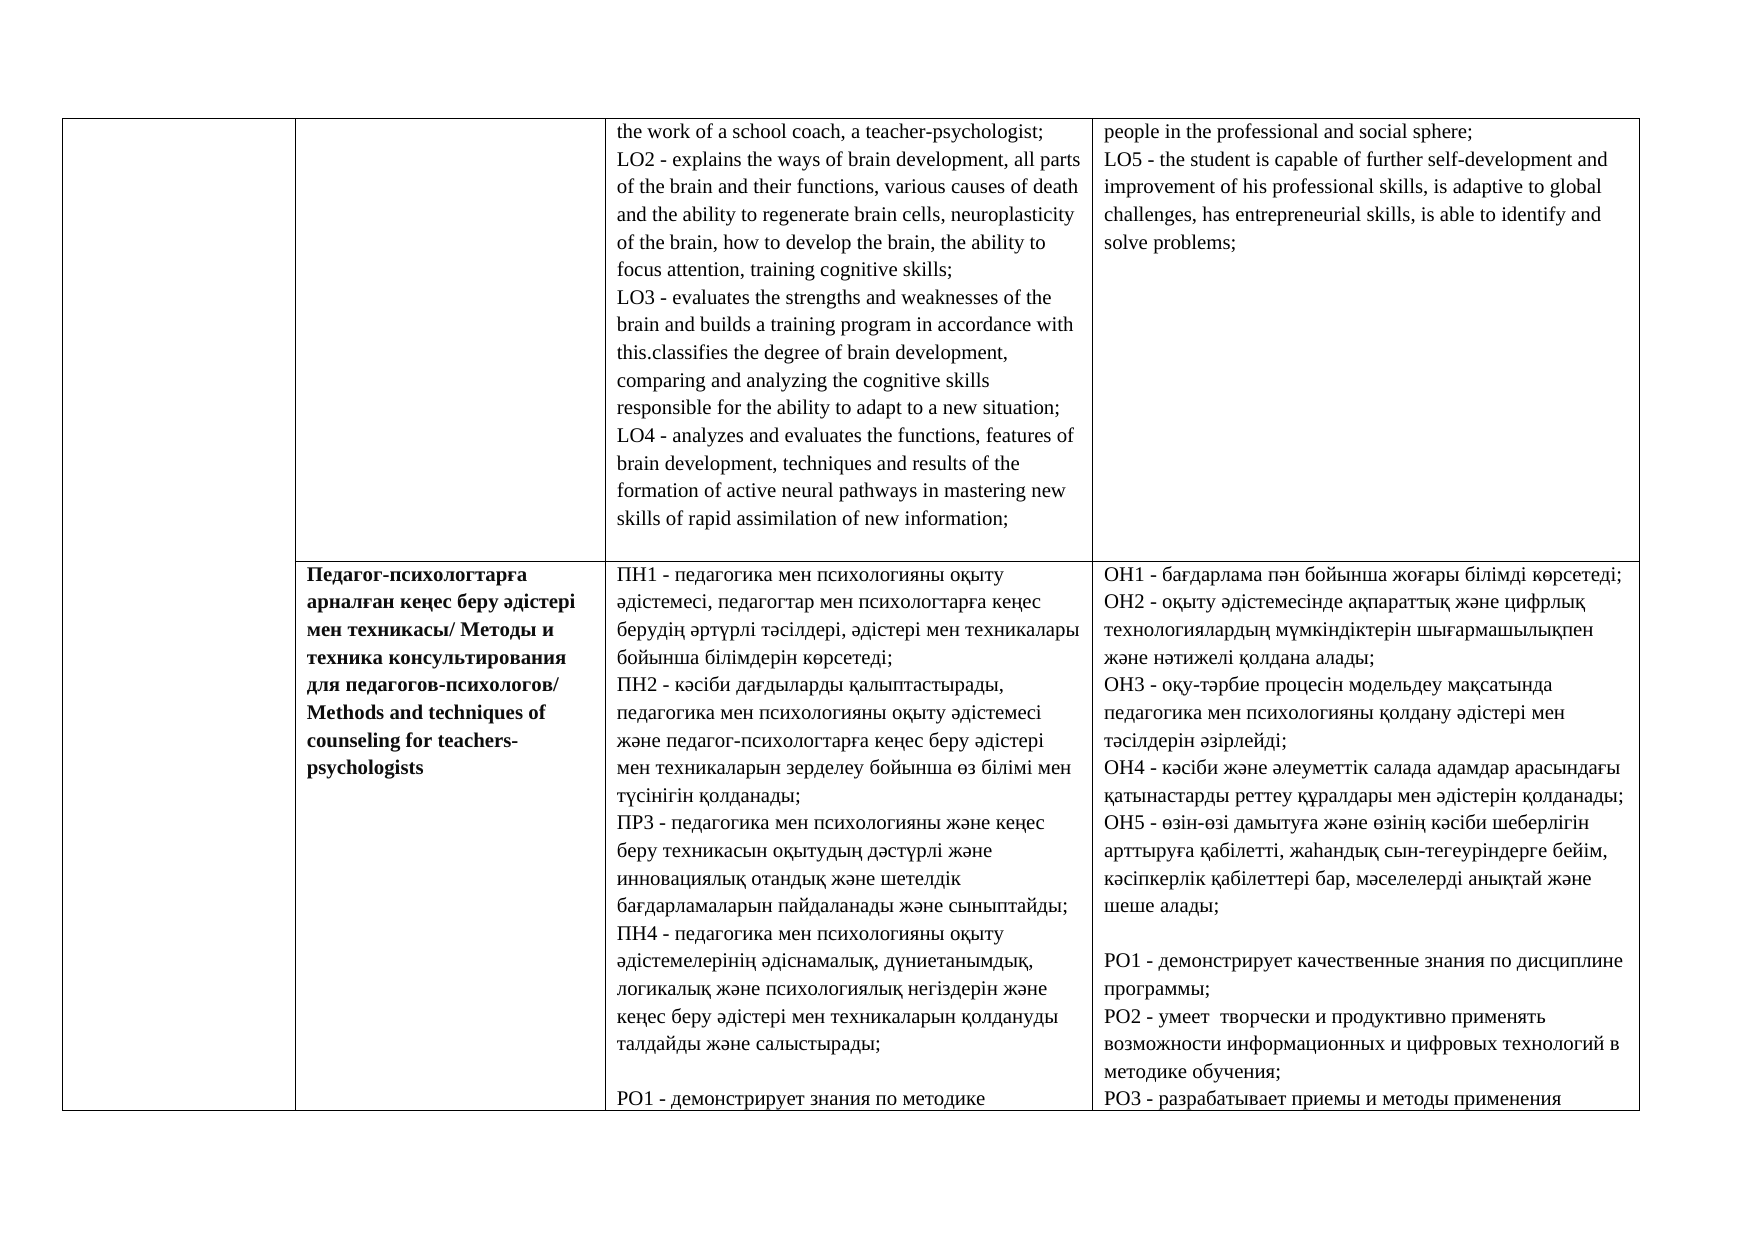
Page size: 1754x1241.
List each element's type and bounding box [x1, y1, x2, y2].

table_cell [606, 562, 1092, 1110]
table_cell [1093, 562, 1639, 1110]
table_cell [296, 562, 605, 1110]
table_cell [63, 119, 295, 1110]
table_cell [296, 119, 605, 561]
table_cell [606, 119, 1092, 561]
table_cell [1093, 119, 1639, 561]
